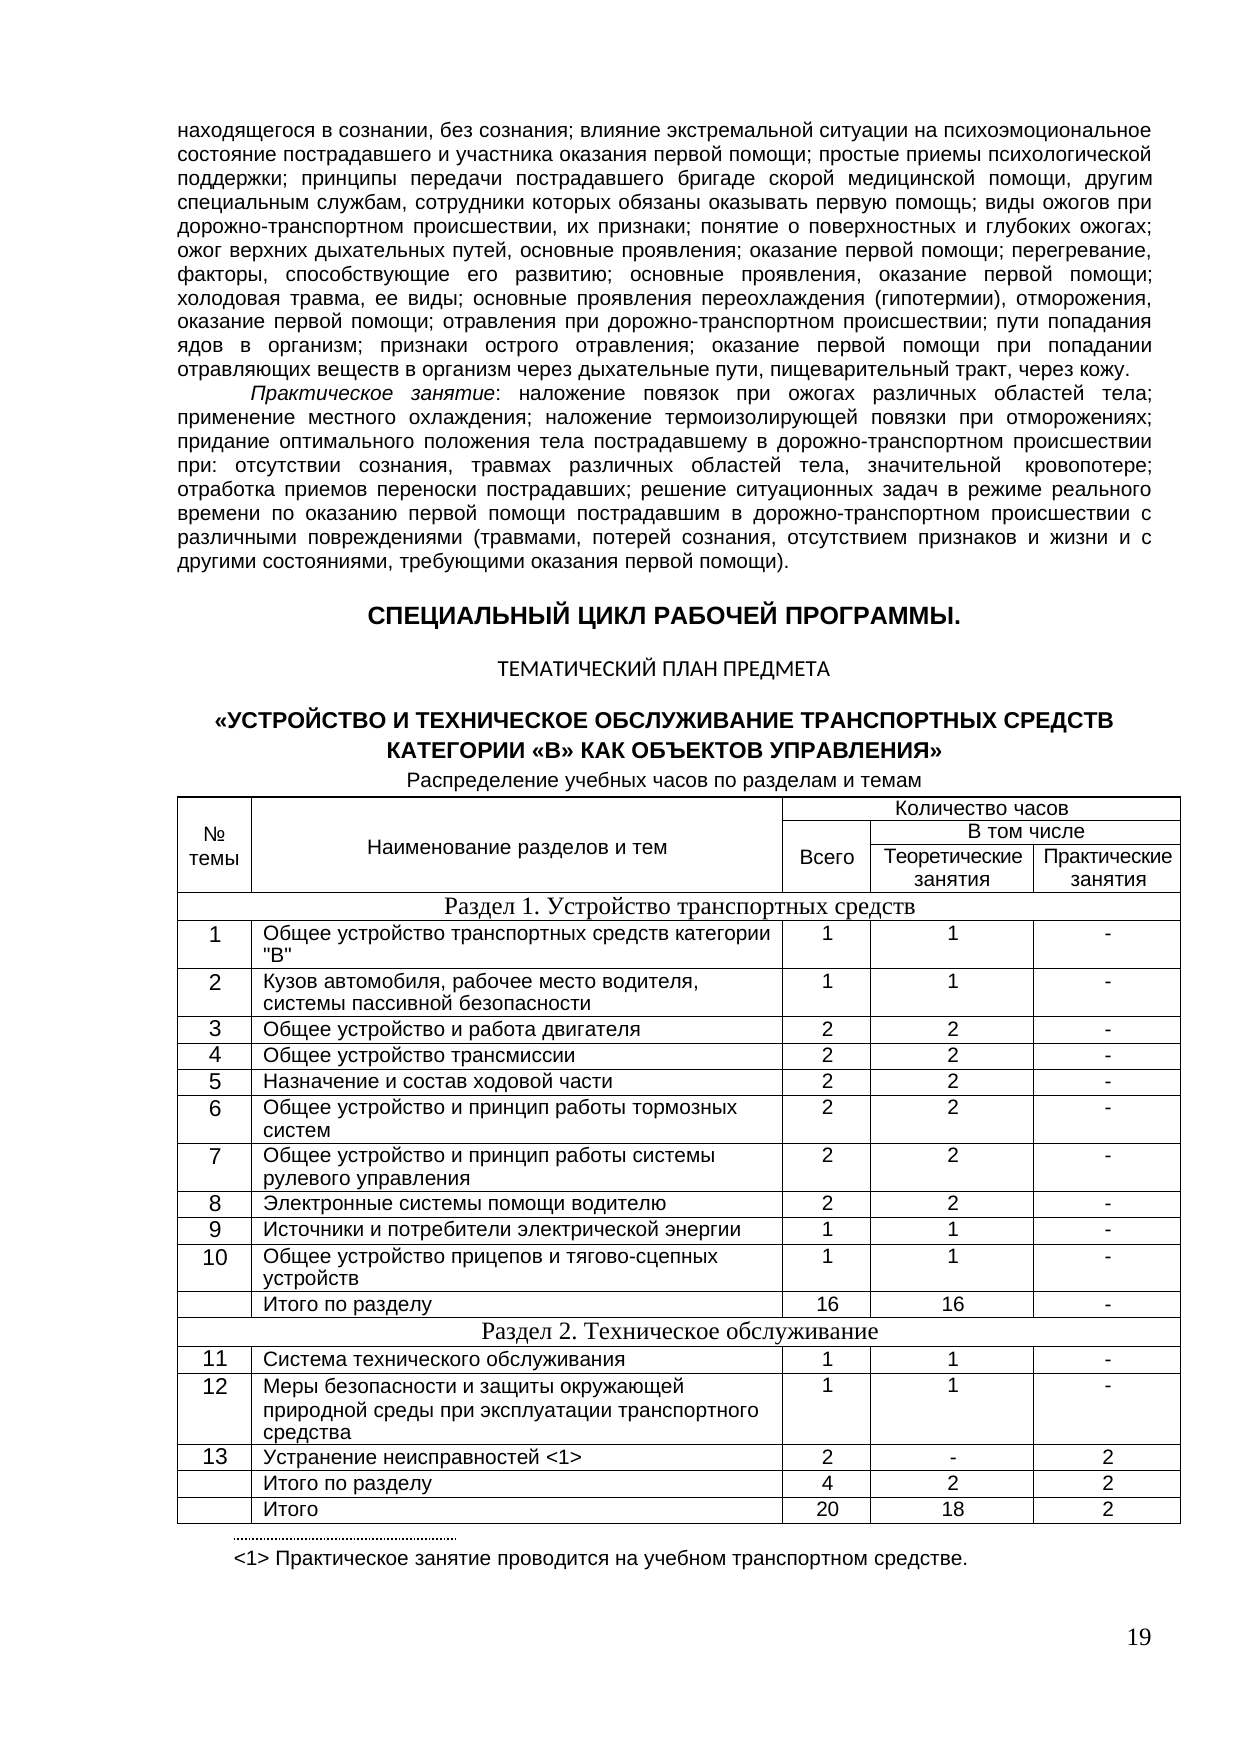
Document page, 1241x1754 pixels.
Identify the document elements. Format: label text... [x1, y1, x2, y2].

table_cell Общее устройство транспортных средств категории "B" [252, 921, 782, 968]
table_cell 1 [871, 1347, 1033, 1373]
table_cell 13 [178, 1445, 251, 1470]
table_cell 1 [783, 969, 870, 1016]
table_cell - [1034, 1374, 1180, 1444]
table_header Наименование разделов и тем [252, 798, 782, 892]
table_cell 2 [871, 1096, 1033, 1143]
table_cell 2 [783, 1096, 870, 1143]
text ТЕМАТИЧЕСКИЙ ПЛАН ПРЕДМЕТА [137, 654, 1191, 682]
table_cell 9 [178, 1218, 251, 1243]
table_header № темы [178, 798, 251, 892]
table_cell 2 [783, 1445, 870, 1470]
table_cell 2 [871, 1070, 1033, 1095]
table_cell Устранение неисправностей <1> [252, 1445, 782, 1470]
table_cell 12 [178, 1374, 251, 1444]
table_cell 6 [178, 1096, 251, 1143]
table_cell Итого по разделу [252, 1292, 782, 1317]
text находящегося в сознании, без сознания; влияние экстремальной ситуации на психоэмоциональное состояние пострадавшего и участника оказания первой помощи; простые приемы психологической поддержки; принципы передачи пострадавшего бригаде скорой медицинской помощи, другим специальным службам, сотрудники которых обязаны оказывать первую помощь; виды ожогов при дорожно-транспортном происшествии, их признаки; понятие о поверхностных и глубоких ожогах; ожог верхних дыхательных путей, основные проявления; оказание первой помощи; перегревание, факторы, способствующие его развитию; основные проявления, оказание первой помощи; холодовая травма, ее виды; основные проявления переохлаждения (гипотермии), отморожения, оказание первой помощи; отравления при дорожно-транспортном происшествии; пути попадания ядов в организм; признаки острого отравления; оказание первой помощи при попадании отравляющих веществ в организм через дыхательные пути, пищеварительный тракт, через кожу. [177, 118, 1153, 381]
table_cell - [1034, 1096, 1180, 1143]
table_cell Общее устройство и работа двигателя [252, 1017, 782, 1043]
table_cell 5 [178, 1070, 251, 1095]
table_cell 2 [871, 1044, 1033, 1068]
table_cell 2 [1034, 1498, 1180, 1523]
table_cell - [1034, 1292, 1180, 1317]
table_cell Практические занятия [1034, 845, 1180, 892]
table_cell 16 [871, 1292, 1033, 1317]
table_cell - [1034, 1017, 1180, 1043]
table_cell 2 [783, 1192, 870, 1217]
table_cell [178, 1292, 251, 1317]
table_cell - [1034, 921, 1180, 968]
table_cell 2 [871, 1017, 1033, 1043]
table_cell 18 [871, 1498, 1033, 1523]
table_cell Общее устройство и принцип работы тормозных систем [252, 1096, 782, 1143]
table_cell Теоретические занятия [871, 845, 1033, 892]
table_cell 4 [178, 1044, 251, 1068]
table_cell - [1034, 1070, 1180, 1095]
table_cell - [1034, 1347, 1180, 1373]
table_cell Всего [783, 821, 870, 892]
table_cell 1 [871, 1245, 1033, 1291]
table_cell 10 [178, 1245, 251, 1291]
table_cell 2 [783, 1044, 870, 1068]
table_cell 2 [783, 1070, 870, 1095]
table_cell Система технического обслуживания [252, 1347, 782, 1373]
table_cell 7 [178, 1144, 251, 1191]
table_cell 2 [783, 1017, 870, 1043]
table_cell 4 [783, 1471, 870, 1497]
table_cell 2 [871, 1471, 1033, 1497]
table_cell Кузов автомобиля, рабочее место водителя, системы пассивной безопасности [252, 969, 782, 1016]
table_cell - [1034, 1245, 1180, 1291]
table_cell 1 [783, 1245, 870, 1291]
table_cell 2 [871, 1192, 1033, 1217]
subtitle «УСТРОЙСТВО И ТЕХНИЧЕСКОЕ ОБСЛУЖИВАНИЕ ТРАНСПОРТНЫХ СРЕДСТВ КАТЕГОРИИ «B» КАК ОБЪЕКТОВ УПРАВЛЕНИЯ» [211, 707, 1118, 764]
table_cell 8 [178, 1192, 251, 1217]
table_cell 1 [783, 921, 870, 968]
table_cell 2 [871, 1144, 1033, 1191]
table_cell 20 [783, 1498, 870, 1523]
table_cell 3 [178, 1017, 251, 1043]
table_cell Итого [252, 1498, 782, 1523]
table_cell 16 [783, 1292, 870, 1317]
table_cell Итого по разделу [252, 1471, 782, 1497]
text <1> Практическое занятие проводится на учебном транспортном средстве. [233, 1545, 1194, 1569]
table_cell 1 [871, 1374, 1033, 1444]
table_cell Меры безопасности и защиты окружающей природной среды при эксплуатации транспортного средства [252, 1374, 782, 1444]
table_cell 2 [783, 1144, 870, 1191]
subtitle СПЕЦИАЛЬНЫЙ ЦИКЛ РАБОЧЕЙ ПРОГРАММЫ. [137, 601, 1191, 630]
table_cell 1 [783, 1374, 870, 1444]
table_cell 2 [178, 969, 251, 1016]
table_cell - [871, 1445, 1033, 1470]
table_cell Раздел 2. Техническое обслуживание [178, 1318, 1180, 1346]
table_cell Назначение и состав ходовой части [252, 1070, 782, 1095]
table_cell - [1034, 1044, 1180, 1068]
table_cell [178, 1498, 251, 1523]
table_cell - [1034, 1192, 1180, 1217]
table_cell 1 [871, 1218, 1033, 1243]
table_cell 11 [178, 1347, 251, 1373]
table_cell Электронные системы помощи водителю [252, 1192, 782, 1217]
table_cell Раздел 1. Устройство транспортных средств [178, 893, 1180, 920]
table_cell Общее устройство трансмиссии [252, 1044, 782, 1068]
table_cell - [1034, 1218, 1180, 1243]
table_cell - [1034, 1144, 1180, 1191]
text Практическое занятие: наложение повязок при ожогах различных областей тела; применение местного охлаждения; наложение термоизолирующей повязки при отморожениях; придание оптимального положения тела пострадавшему в дорожно-транспортном происшествии при: отсутствии сознания, травмах различных областей тела, значительной кровопотере; отработка приемов переноски пострадавших; решение ситуационных задач в режиме реального времени по оказанию первой помощи пострадавшим в дорожно-транспортном происшествии с различными повреждениями (травмами, потерей сознания, отсутствием признаков и жизни и с другими состояниями, требующими оказания первой помощи). [177, 381, 1153, 573]
table_cell Источники и потребители электрической энергии [252, 1218, 782, 1243]
table_cell 1 [871, 969, 1033, 1016]
table_cell 2 [1034, 1471, 1180, 1497]
table_cell [178, 1471, 251, 1497]
table_cell 2 [1034, 1445, 1180, 1470]
table_cell 1 [178, 921, 251, 968]
table_cell 1 [871, 921, 1033, 968]
text Распределение учебных часов по разделам и темам [406, 768, 1194, 792]
table_cell - [1034, 969, 1180, 1016]
table_cell В том числе [871, 821, 1180, 843]
table_cell Общее устройство и принцип работы системы рулевого управления [252, 1144, 782, 1191]
table_cell 1 [783, 1218, 870, 1243]
table_header Количество часов [783, 798, 1180, 820]
table_cell 1 [783, 1347, 870, 1373]
table_cell Общее устройство прицепов и тягово-сцепных устройств [252, 1245, 782, 1291]
